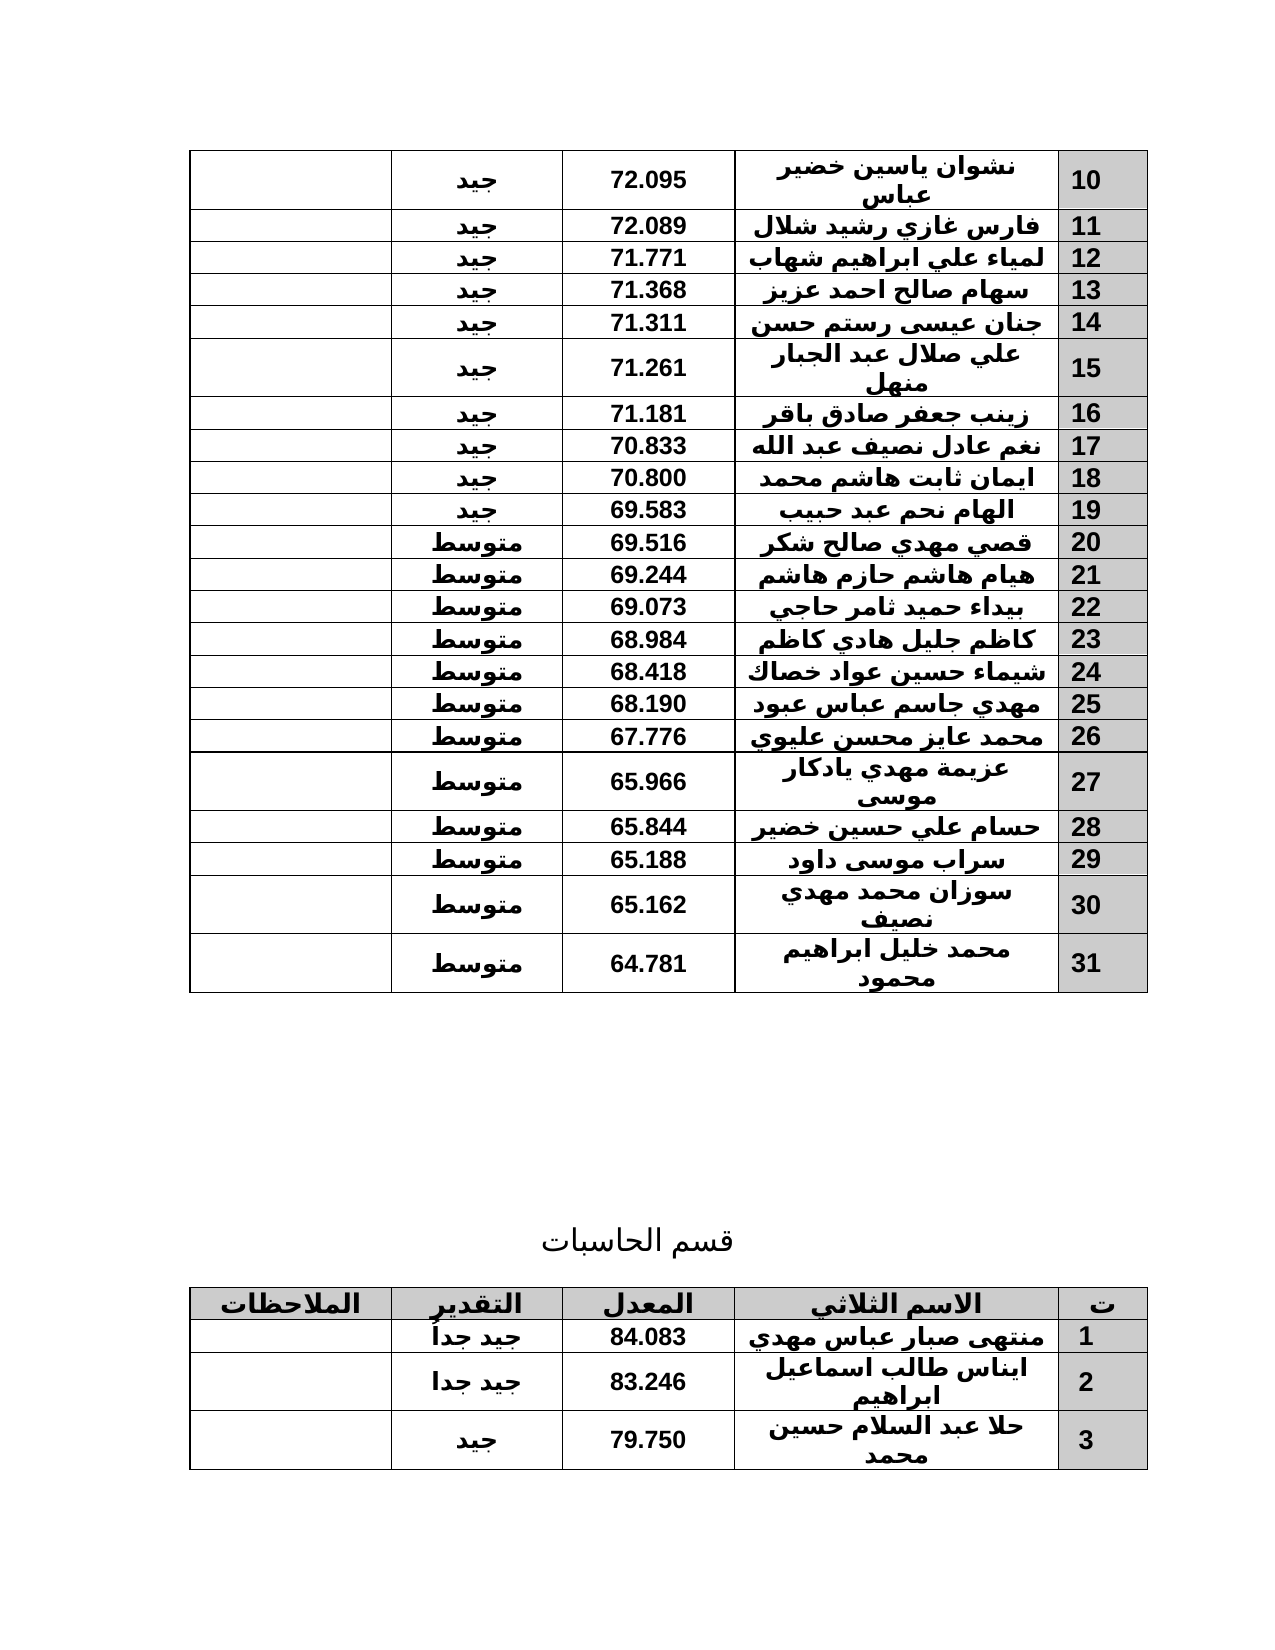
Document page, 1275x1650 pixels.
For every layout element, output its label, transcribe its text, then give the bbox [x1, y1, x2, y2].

table_cell متوسط [392, 688, 562, 719]
table_cell 84.083 [563, 1320, 734, 1352]
table_cell 30 [1059, 876, 1147, 933]
table_cell 71.311 [563, 306, 734, 338]
table_cell حسام علي حسين خضير [736, 811, 1058, 842]
table_cell 69.583 [563, 494, 734, 525]
table_cell 71.771 [563, 242, 734, 273]
table_cell 12 [1059, 242, 1147, 273]
table_cell [191, 1353, 391, 1410]
table_cell 16 [1059, 397, 1147, 428]
table_cell 3 [1059, 1411, 1147, 1469]
table_cell بيداء حميد ثامر حاجي [736, 591, 1058, 622]
table_cell سوزان محمد مهدي نصيف [736, 876, 1058, 933]
table_cell [191, 688, 391, 719]
table_cell جيد [392, 397, 562, 428]
table_cell [191, 1320, 391, 1352]
table_cell 2 [1059, 1353, 1147, 1410]
table_cell 1 [1059, 1320, 1147, 1352]
table_cell لمياء علي ابراهيم شهاب [736, 242, 1058, 273]
table_cell 71.368 [563, 274, 734, 305]
table_cell 68.418 [563, 656, 734, 687]
table_cell جنان عيسى رستم حسن [736, 306, 1058, 338]
table_cell [191, 559, 391, 590]
table_cell [191, 242, 391, 273]
table_cell [191, 843, 391, 874]
table_cell ايناس طالب اسماعيل ابراهيم [735, 1353, 1058, 1410]
table_cell 68.190 [563, 688, 734, 719]
table_cell [191, 462, 391, 493]
table_cell محمد خليل ابراهيم محمود [736, 934, 1058, 992]
table_cell 71.261 [563, 339, 734, 396]
table_cell 21 [1059, 559, 1147, 590]
table_cell 69.244 [563, 559, 734, 590]
table_cell 72.089 [563, 210, 734, 241]
table_cell 25 [1059, 688, 1147, 719]
table_cell [191, 753, 391, 810]
table_cell متوسط [392, 526, 562, 558]
table_cell 67.776 [563, 720, 734, 751]
table_cell 64.781 [563, 934, 734, 992]
table_cell [191, 397, 391, 428]
table_cell [191, 811, 391, 842]
table_cell مهدي جاسم عباس عبود [736, 688, 1058, 719]
table_cell 65.966 [563, 753, 734, 810]
table_cell 71.181 [563, 397, 734, 428]
table_cell 69.073 [563, 591, 734, 622]
table_cell عزيمة مهدي يادكار موسى [736, 753, 1058, 810]
table_cell [191, 430, 391, 461]
table_cell 24 [1059, 656, 1147, 687]
table_cell [191, 151, 391, 208]
table_cell [191, 934, 391, 992]
table_cell سراب موسى داود [736, 843, 1058, 874]
table_cell [191, 339, 391, 396]
table_cell 31 [1059, 934, 1147, 992]
table_header التقدير [392, 1288, 562, 1319]
table_cell جيد [392, 494, 562, 525]
table_cell 15 [1059, 339, 1147, 396]
table_cell ايمان ثابت هاشم محمد [736, 462, 1058, 493]
table_cell 65.844 [563, 811, 734, 842]
table_cell متوسط [392, 720, 562, 751]
table_cell الهام نحم عبد حبيب [736, 494, 1058, 525]
table_cell [191, 623, 391, 654]
table_cell 17 [1059, 430, 1147, 461]
table_cell محمد عايز محسن عليوي [736, 720, 1058, 751]
table_header المعدل [563, 1288, 734, 1319]
table_cell جيد جداُ [392, 1320, 562, 1352]
table_cell جيد [392, 1411, 562, 1469]
table_cell جيد جدا [392, 1353, 562, 1410]
table_cell [191, 1411, 391, 1469]
table_cell متوسط [392, 876, 562, 933]
table_cell 23 [1059, 623, 1147, 654]
table_cell 83.246 [563, 1353, 734, 1410]
table_cell 70.800 [563, 462, 734, 493]
table_cell 18 [1059, 462, 1147, 493]
table_cell [191, 494, 391, 525]
table_cell نشوان ياسين خضير عباس [736, 151, 1058, 208]
table_cell 65.188 [563, 843, 734, 874]
table_cell جيد [392, 210, 562, 241]
table_cell علي صلال عبد الجبار منهل [736, 339, 1058, 396]
table_cell متوسط [392, 656, 562, 687]
table_cell متوسط [392, 811, 562, 842]
table_cell 10 [1059, 151, 1147, 208]
table_cell [191, 306, 391, 338]
table_cell 68.984 [563, 623, 734, 654]
table_cell 65.162 [563, 876, 734, 933]
table_cell [191, 591, 391, 622]
table_cell متوسط [392, 843, 562, 874]
table_cell 14 [1059, 306, 1147, 338]
table_cell زينب جعفر صادق باقر [736, 397, 1058, 428]
table_cell جيد [392, 339, 562, 396]
table_cell سهام صالح احمد عزيز [736, 274, 1058, 305]
table_cell 28 [1059, 811, 1147, 842]
table_cell نغم عادل نصيف عبد الله [736, 430, 1058, 461]
table_cell 20 [1059, 526, 1147, 558]
table_cell جيد [392, 430, 562, 461]
table_cell متوسط [392, 591, 562, 622]
table_cell 70.833 [563, 430, 734, 461]
table_cell 11 [1059, 210, 1147, 241]
table_cell فارس غازي رشيد شلال [736, 210, 1058, 241]
table_cell جيد [392, 242, 562, 273]
table_header الملاحظات [191, 1288, 391, 1319]
table_cell [191, 210, 391, 241]
table_cell جيد [392, 274, 562, 305]
table_cell متوسط [392, 753, 562, 810]
table_cell 13 [1059, 274, 1147, 305]
table_cell كاظم جليل هادي كاظم [736, 623, 1058, 654]
table_cell حلا عبد السلام حسين محمد [735, 1411, 1058, 1469]
table_cell [191, 720, 391, 751]
table_cell 72.095 [563, 151, 734, 208]
table_cell 26 [1059, 720, 1147, 751]
table_cell 69.516 [563, 526, 734, 558]
table_cell [191, 876, 391, 933]
table_cell جيد [392, 151, 562, 208]
table_cell [191, 526, 391, 558]
table_header ت [1059, 1288, 1147, 1319]
text قسم الحاسبات [150, 1222, 1125, 1258]
table_cell 22 [1059, 591, 1147, 622]
table_cell جيد [392, 306, 562, 338]
table_cell متوسط [392, 623, 562, 654]
table_cell [191, 656, 391, 687]
table_cell قصي مهدي صالح شكر [736, 526, 1058, 558]
table_header الاسم الثلاثي [735, 1288, 1058, 1319]
table_cell 19 [1059, 494, 1147, 525]
table_cell [191, 274, 391, 305]
table_cell شيماء حسين عواد خصاك [736, 656, 1058, 687]
table_cell 29 [1059, 843, 1147, 874]
table_cell 27 [1059, 753, 1147, 810]
table_cell جيد [392, 462, 562, 493]
table_cell منتهى صبار عباس مهدي [735, 1320, 1058, 1352]
table_cell متوسط [392, 934, 562, 992]
table_cell هيام هاشم حازم هاشم [736, 559, 1058, 590]
table_cell متوسط [392, 559, 562, 590]
table_cell 79.750 [563, 1411, 734, 1469]
